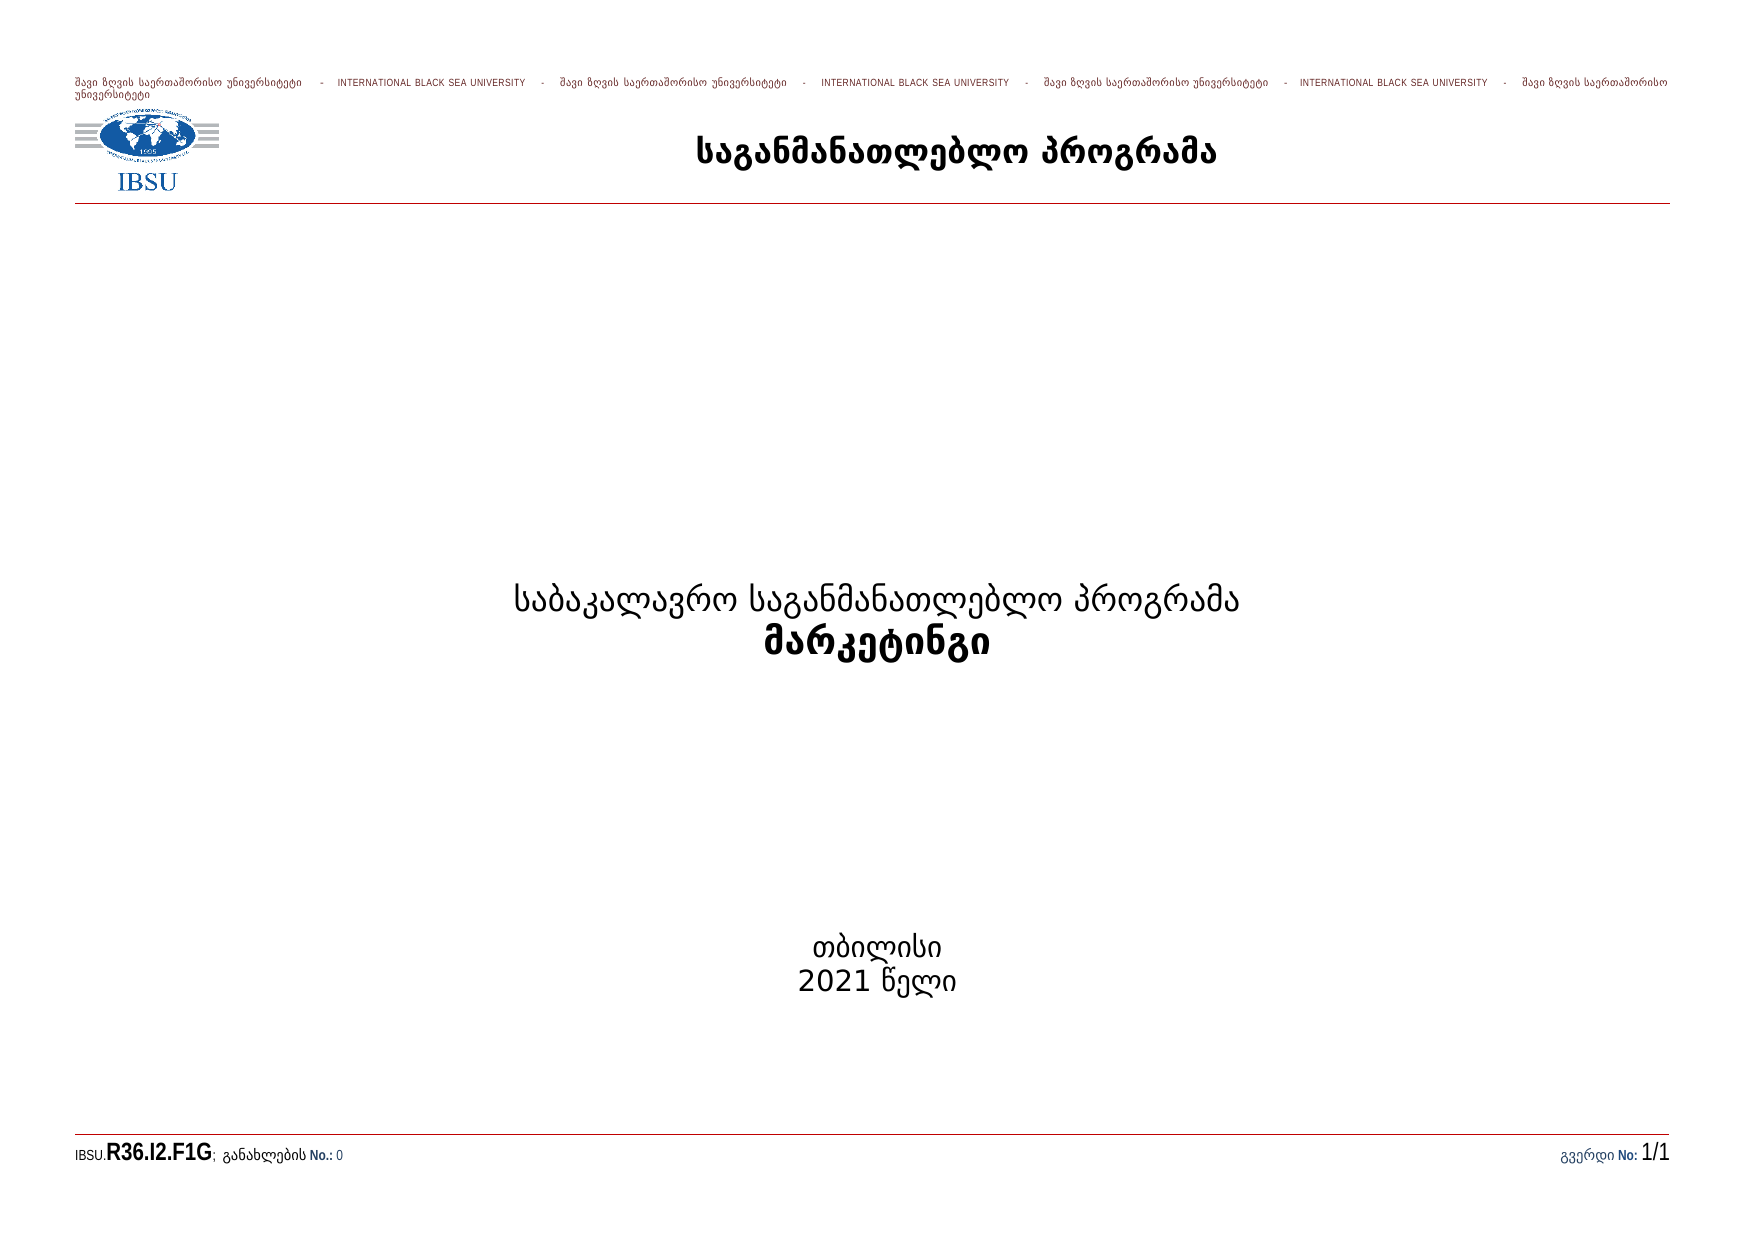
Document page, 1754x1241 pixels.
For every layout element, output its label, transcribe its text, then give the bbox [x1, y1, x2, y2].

text 2021 წელი [75, 964, 1679, 998]
picture [75, 108, 219, 191]
text მარკეტინგი [75, 619, 1679, 663]
text საბაკალავრო საგანმანათლებლო პროგრამა [75, 580, 1679, 619]
text თბილისი [75, 930, 1679, 964]
